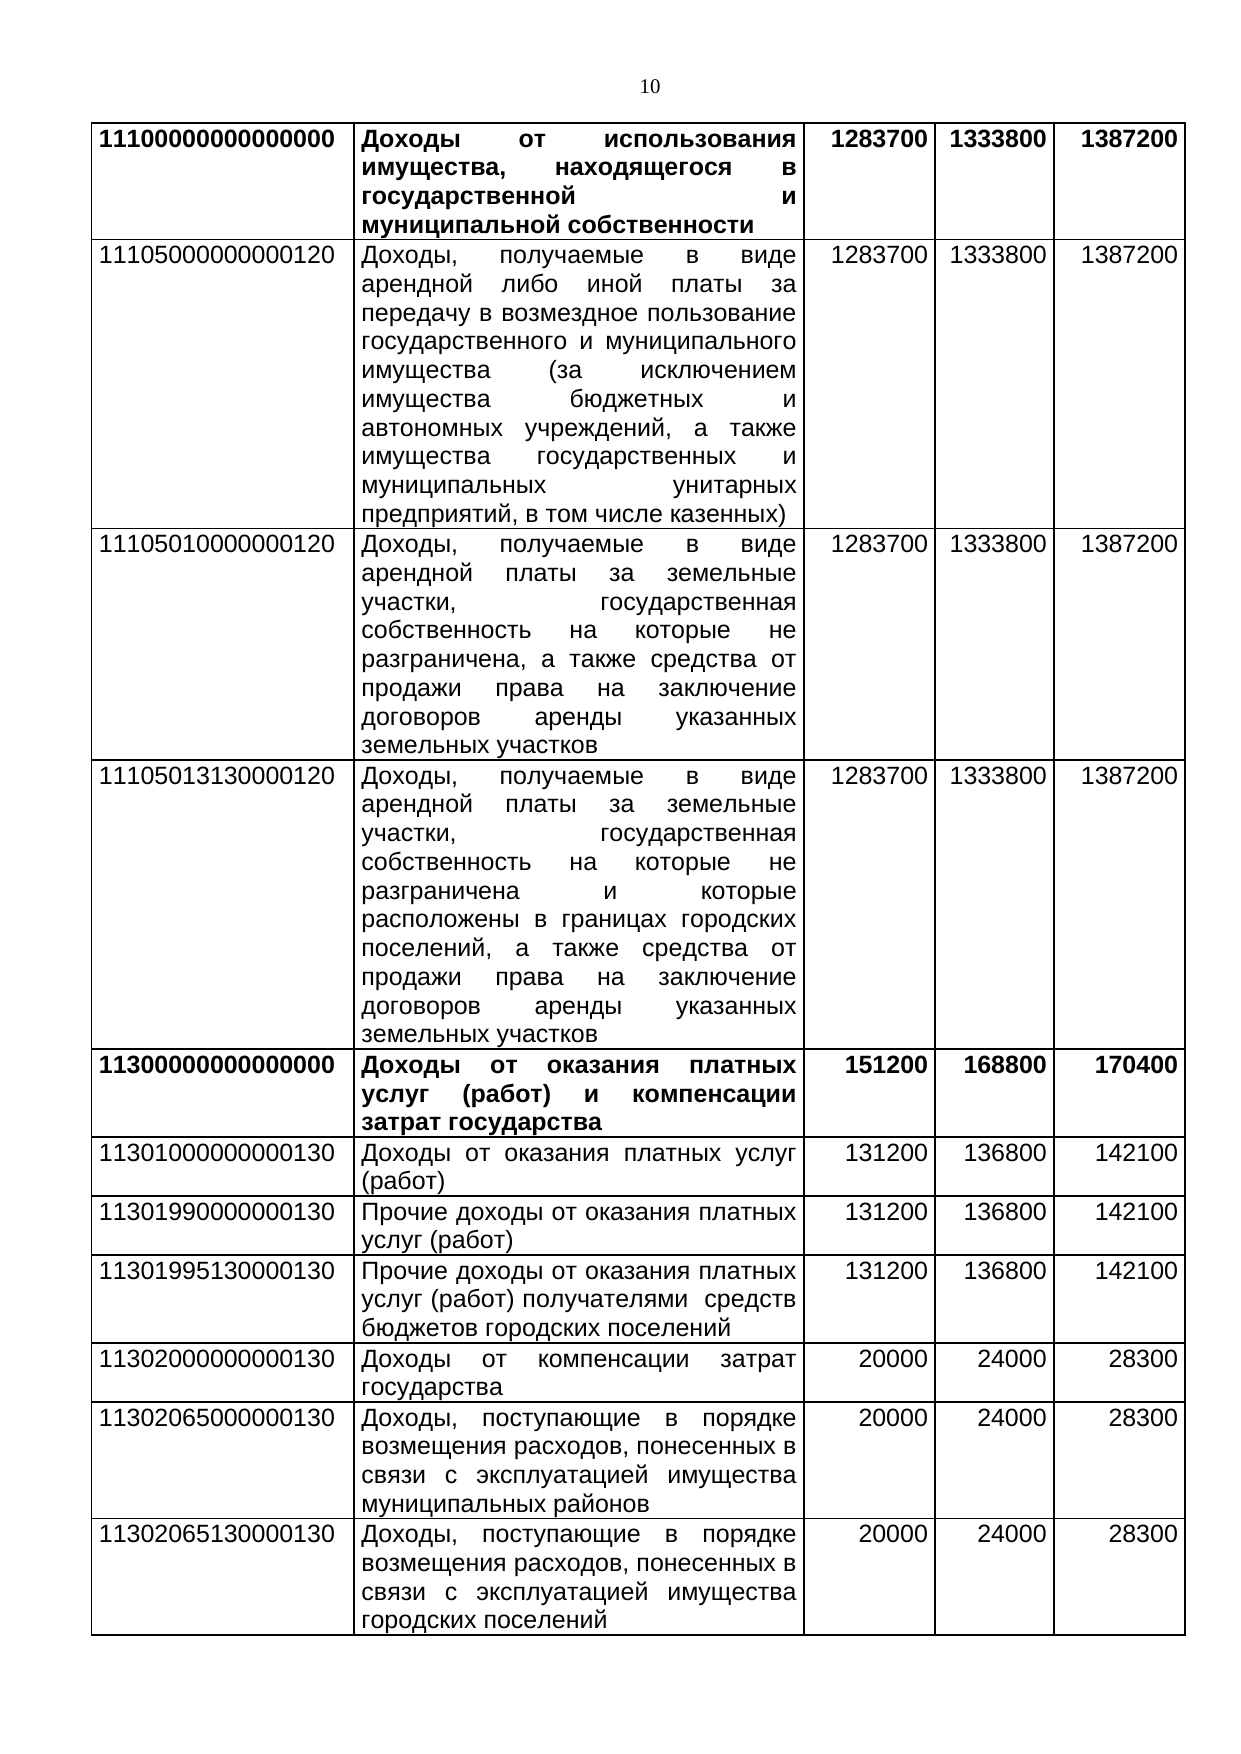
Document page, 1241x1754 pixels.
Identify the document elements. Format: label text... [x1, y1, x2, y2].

table_cell 11105013130000120 [92, 761, 353, 1048]
table_cell 136800 [936, 1197, 1053, 1254]
table_cell 1283700 [805, 240, 934, 528]
table_cell 1387200 [1055, 529, 1184, 759]
table_cell 170400 [1055, 1050, 1184, 1136]
table_cell 1333800 [936, 240, 1053, 528]
table_cell 11301990000000130 [92, 1197, 353, 1254]
table_cell 24000 [936, 1403, 1053, 1518]
table_cell 20000 [805, 1519, 934, 1634]
table_cell 11105010000000120 [92, 529, 353, 759]
table_cell 11302000000000130 [92, 1344, 353, 1401]
table_cell Доходы, получаемые в виде арендной платы за земельные участки, государственная собственность на которые не разграничена, а также средства от продажи права на заключение договоров аренды указанных земельных участков [355, 529, 803, 759]
table_cell 28300 [1055, 1344, 1184, 1401]
table_cell 20000 [805, 1403, 934, 1518]
table_cell 142100 [1055, 1197, 1184, 1254]
table_cell 1333800 [936, 529, 1053, 759]
table_cell Доходы, получаемые в виде арендной платы за земельные участки, государственная собственность на которые не разграничена и которые расположены в границах городских поселений, а также средства от продажи права на заключение договоров аренды указанных земельных участков [355, 761, 803, 1048]
table_cell Прочие доходы от оказания платных услуг (работ) [355, 1197, 803, 1254]
table_cell 11301000000000130 [92, 1138, 353, 1195]
table_cell Прочие доходы от оказания платных услуг (работ) получателями средств бюджетов городских поселений [355, 1256, 803, 1342]
table_cell 1283700 [805, 124, 934, 238]
table_cell Доходы от использования имущества, находящегося в государственной и муниципальной собственности [355, 124, 803, 238]
table_cell 1283700 [805, 761, 934, 1048]
table_cell Доходы, поступающие в порядке возмещения расходов, понесенных в связи с эксплуатацией имущества городских поселений [355, 1519, 803, 1634]
table_cell 28300 [1055, 1403, 1184, 1518]
table_cell 1387200 [1055, 240, 1184, 528]
table_cell 142100 [1055, 1256, 1184, 1342]
table_cell 11300000000000000 [92, 1050, 353, 1136]
table_cell Доходы от оказания платных услуг (работ) и компенсации затрат государства [355, 1050, 803, 1136]
table_cell 136800 [936, 1256, 1053, 1342]
table_cell 24000 [936, 1519, 1053, 1634]
table_cell 20000 [805, 1344, 934, 1401]
table_cell 1387200 [1055, 124, 1184, 238]
table_cell 28300 [1055, 1519, 1184, 1634]
table_cell Доходы от компенсации затрат государства [355, 1344, 803, 1401]
table_cell 1283700 [805, 529, 934, 759]
table_cell 11302065130000130 [92, 1519, 353, 1634]
table_cell 168800 [936, 1050, 1053, 1136]
table_cell 131200 [805, 1138, 934, 1195]
table_cell 24000 [936, 1344, 1053, 1401]
table_cell 131200 [805, 1256, 934, 1342]
table_cell 11100000000000000 [92, 124, 353, 238]
table_cell 151200 [805, 1050, 934, 1136]
table_cell 11301995130000130 [92, 1256, 353, 1342]
table_cell 11105000000000120 [92, 240, 353, 528]
table_cell 1333800 [936, 124, 1053, 238]
table_cell 1333800 [936, 761, 1053, 1048]
table_cell Доходы, поступающие в порядке возмещения расходов, понесенных в связи с эксплуатацией имущества муниципальных районов [355, 1403, 803, 1518]
table_cell Доходы от оказания платных услуг (работ) [355, 1138, 803, 1195]
table_cell 131200 [805, 1197, 934, 1254]
table_cell 1387200 [1055, 761, 1184, 1048]
table_cell 142100 [1055, 1138, 1184, 1195]
table_cell 136800 [936, 1138, 1053, 1195]
table_cell Доходы, получаемые в виде арендной либо иной платы за передачу в возмездное пользование государственного и муниципального имущества (за исключением имущества бюджетных и автономных учреждений, а также имущества государственных и муниципальных унитарных предприятий, в том числе казенных) [355, 240, 803, 528]
table_cell 11302065000000130 [92, 1403, 353, 1518]
